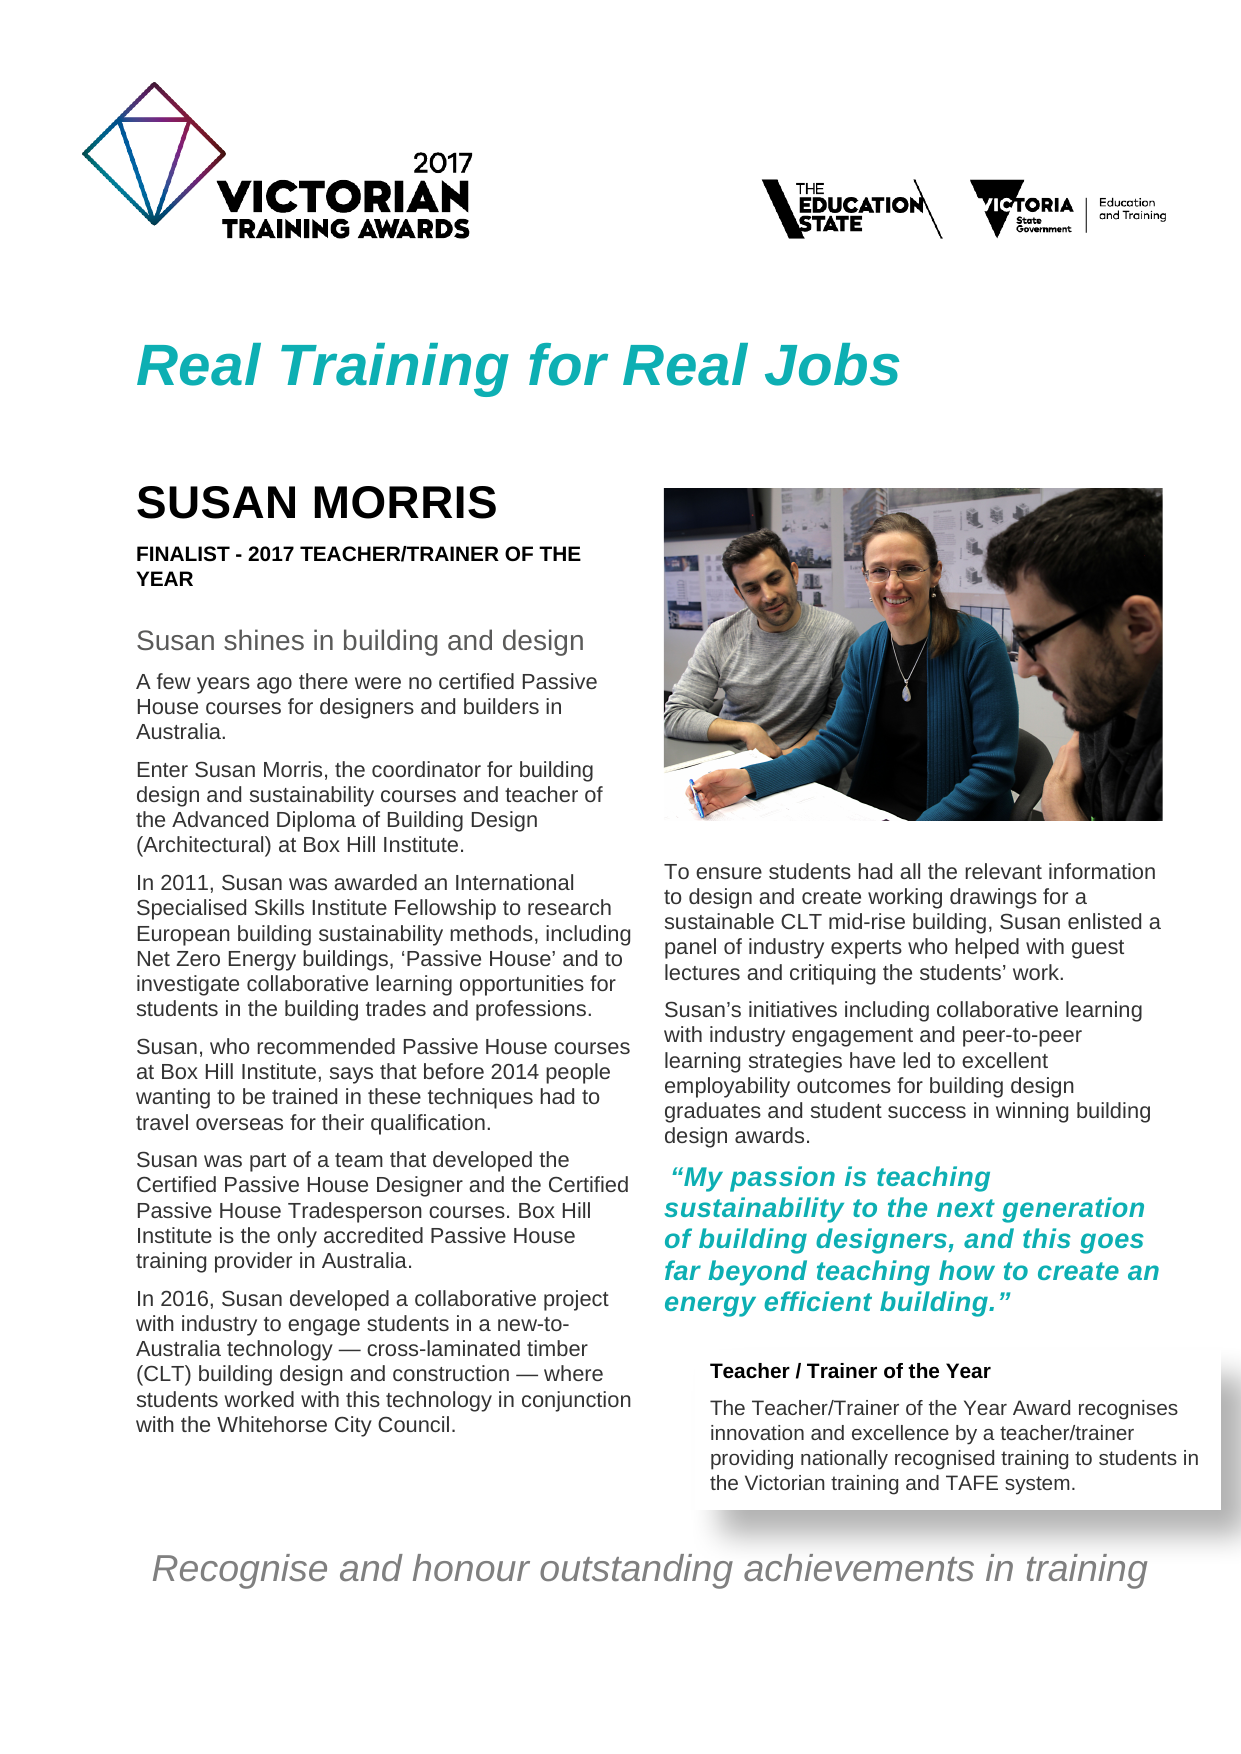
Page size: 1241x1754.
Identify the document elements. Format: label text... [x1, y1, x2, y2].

text Susan’s initiatives including collaborative learning with industry engagement and peer-to-peer learning strategies have led to excellent employability outcomes for building design graduates and student success in winning building design awards. [664, 997, 1163, 1148]
text A few years ago there were no certified Passive House courses for designers and builders in Australia. [136, 668, 635, 744]
text SUSAN MORRIS [136, 475, 635, 528]
text Susan shines in building and design [136, 624, 635, 656]
text In 2016, Susan developed a collaborative project with industry to engage students in a new-to-Australia technology — cross-laminated timber (CLT) building design and construction — where students worked with this technology in conjunction with the Whitehorse City Council. [457, 1286, 635, 1437]
text “My passion is teaching sustainability to the next generation of building designers, and this goes far beyond teaching how to create an energy efficient building.” [664, 1161, 1163, 1317]
text Susan was part of a team that developed the Certified Passive House Designer and the Certified Passive House Tradesperson courses. Box Hill Institute is the only accredited Passive House training provider in Australia. [136, 1147, 635, 1273]
text Enter Susan Morris, the coordinator for building design and sustainability courses and teacher of the Advanced Diploma of Building Design (Architectural) at Box Hill Institute. [465, 757, 635, 857]
subtitle FINALIST - 2017 TEACHER/TRAINER OF THE YEAR [136, 540, 635, 590]
picture [0, 0, 1241, 1754]
text To ensure students had all the relevant information to design and create working drawings for a sustainable CLT mid-rise building, Susan enlisted a panel of industry experts who helped with guest lectures and critiquing the students’ work. [664, 859, 1163, 985]
text Susan, who recommended Passive House courses at Box Hill Institute, says that before 2014 people wanting to be trained in these techniques had to travel overseas for their qualification. [492, 1034, 635, 1134]
text Real Training for Real Jobs [136, 331, 1163, 398]
